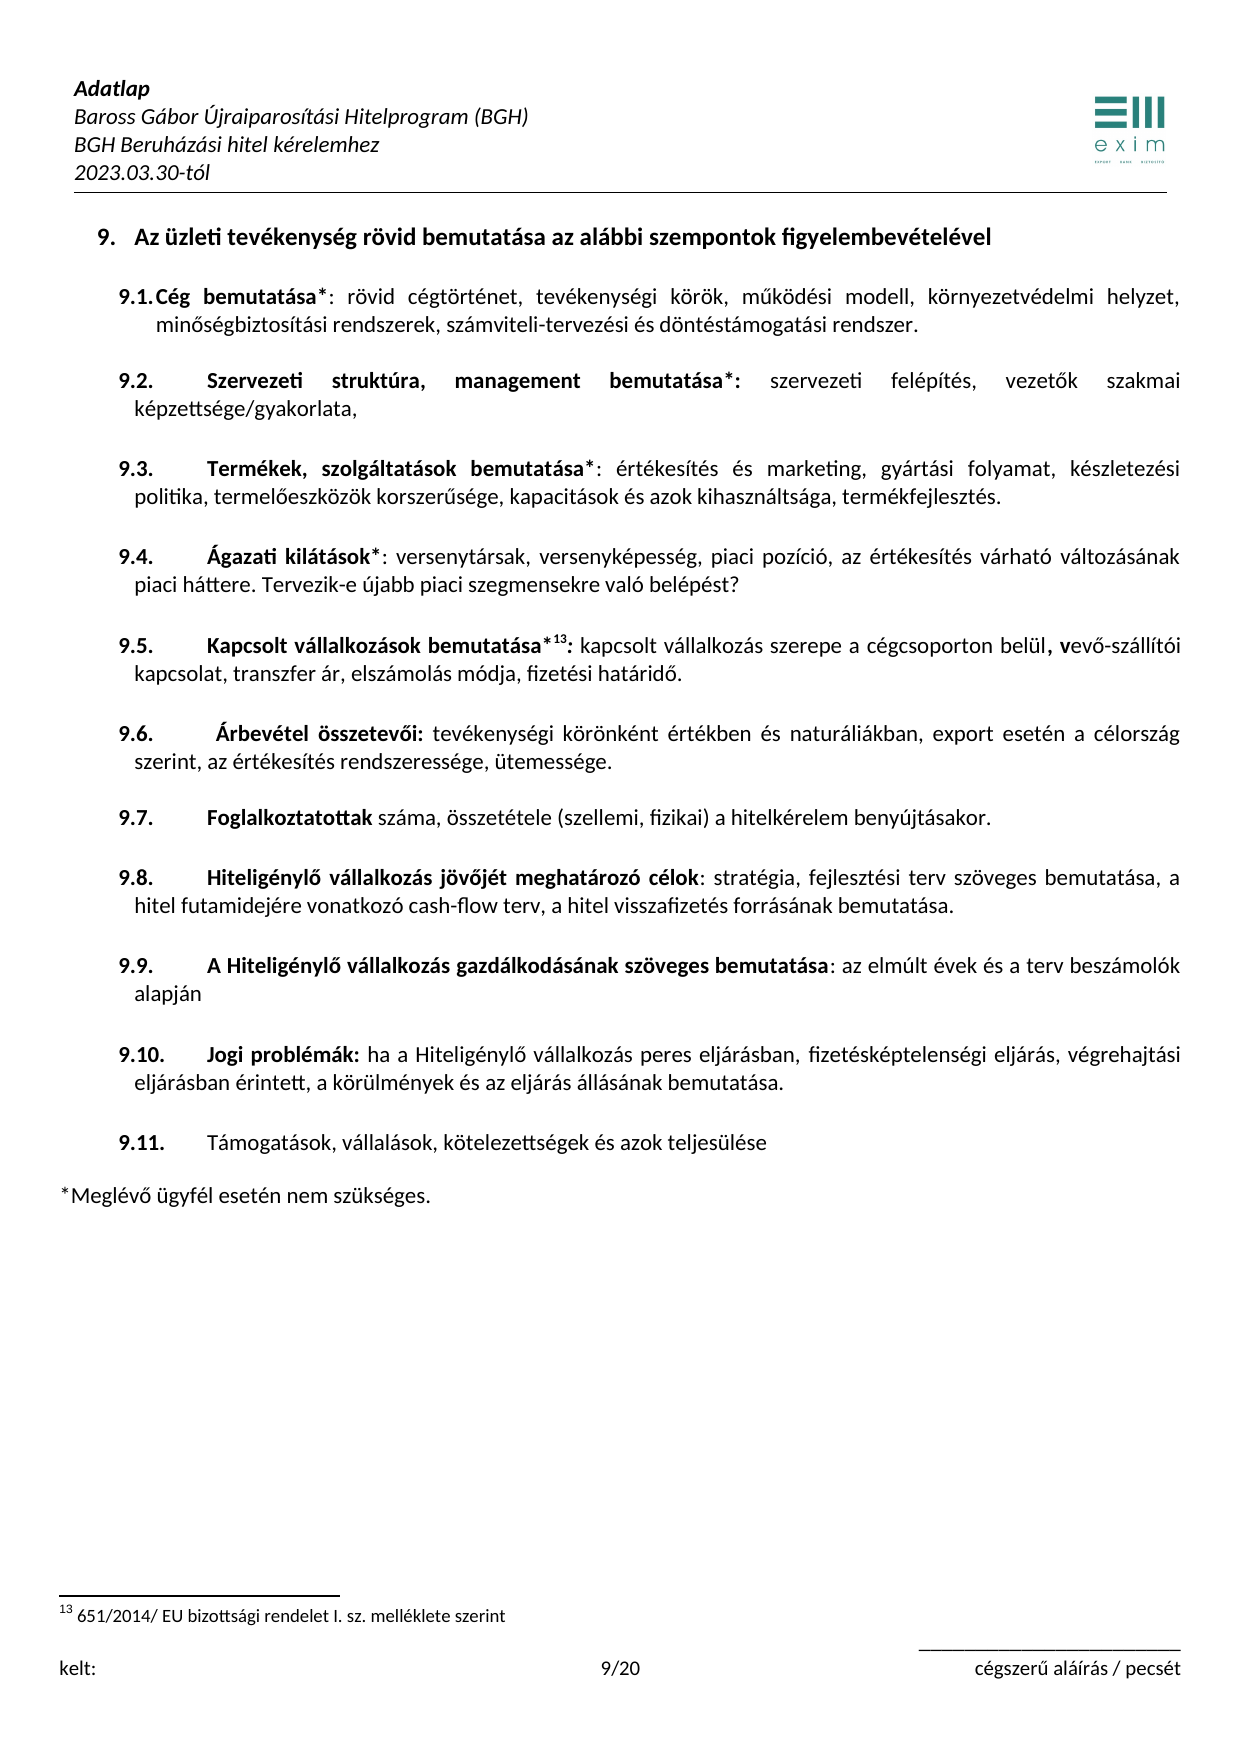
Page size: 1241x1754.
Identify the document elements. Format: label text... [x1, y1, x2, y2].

list Cég bemutatása*: rövid cégtörténet, tevékenységi körök, működési modell, környezetvédelmi helyzet, minőségbiztosítási rendszerek, számviteli-tervezési és döntéstámogatási rendszer. [118, 282, 1181, 338]
list Kapcsolt vállalkozások bemutatása*: kapcsolt vállalkozás szerepe a cégcsoporton belül, vevő-szállítói kapcsolat, transzfer ár, elszámolás módja, fizetési határidő. [118, 631, 1181, 687]
list Szervezeti struktúra, management bemutatása*: szervezeti felépítés, vezetők szakmai képzettsége/gyakorlata, [118, 366, 1181, 422]
list Az üzleti tevékenység rövid bemutatása az alábbi szempontok figyelembevételével [97, 221, 1181, 251]
list Támogatások, vállalások, kötelezettségek és azok teljesülése [118, 1128, 1181, 1156]
list A Hiteligénylő vállalkozás gazdálkodásának szöveges bemutatása: az elmúlt évek és a terv beszámolók alapján [118, 951, 1181, 1007]
list Foglalkoztatottak száma, összetétele (szellemi, fizikai) a hitelkérelem benyújtásakor. [118, 803, 1181, 831]
list Ágazati kilátások*: versenytársak, versenyképesség, piaci pozíció, az értékesítés várható változásának piaci háttere. Tervezik-e újabb piaci szegmensekre való belépést? [118, 542, 1181, 598]
list Termékek, szolgáltatások bemutatása*: értékesítés és marketing, gyártási folyamat, készletezési politika, termelőeszközök korszerűsége, kapacitások és azok kihasználtsága, termékfejlesztés. [118, 454, 1181, 510]
list Árbevétel összetevői: tevékenységi körönként értékben és naturáliákban, export esetén a célország szerint, az értékesítés rendszeressége, ütemessége. [118, 719, 1181, 775]
list Hiteligénylő vállalkozás jövőjét meghatározó célok: stratégia, fejlesztési terv szöveges bemutatása, a hitel futamidejére vonatkozó cash-flow terv, a hitel visszafizetés forrásának bemutatása. [118, 863, 1181, 919]
text *Meglévő ügyfél esetén nem szükséges. [59, 1181, 1181, 1209]
list Jogi problémák: ha a Hiteligénylő vállalkozás peres eljárásban, fizetésképtelenségi eljárás, végrehajtási eljárásban érintett, a körülmények és az eljárás állásának bemutatása. [118, 1040, 1181, 1096]
picture [1092, 93, 1167, 167]
